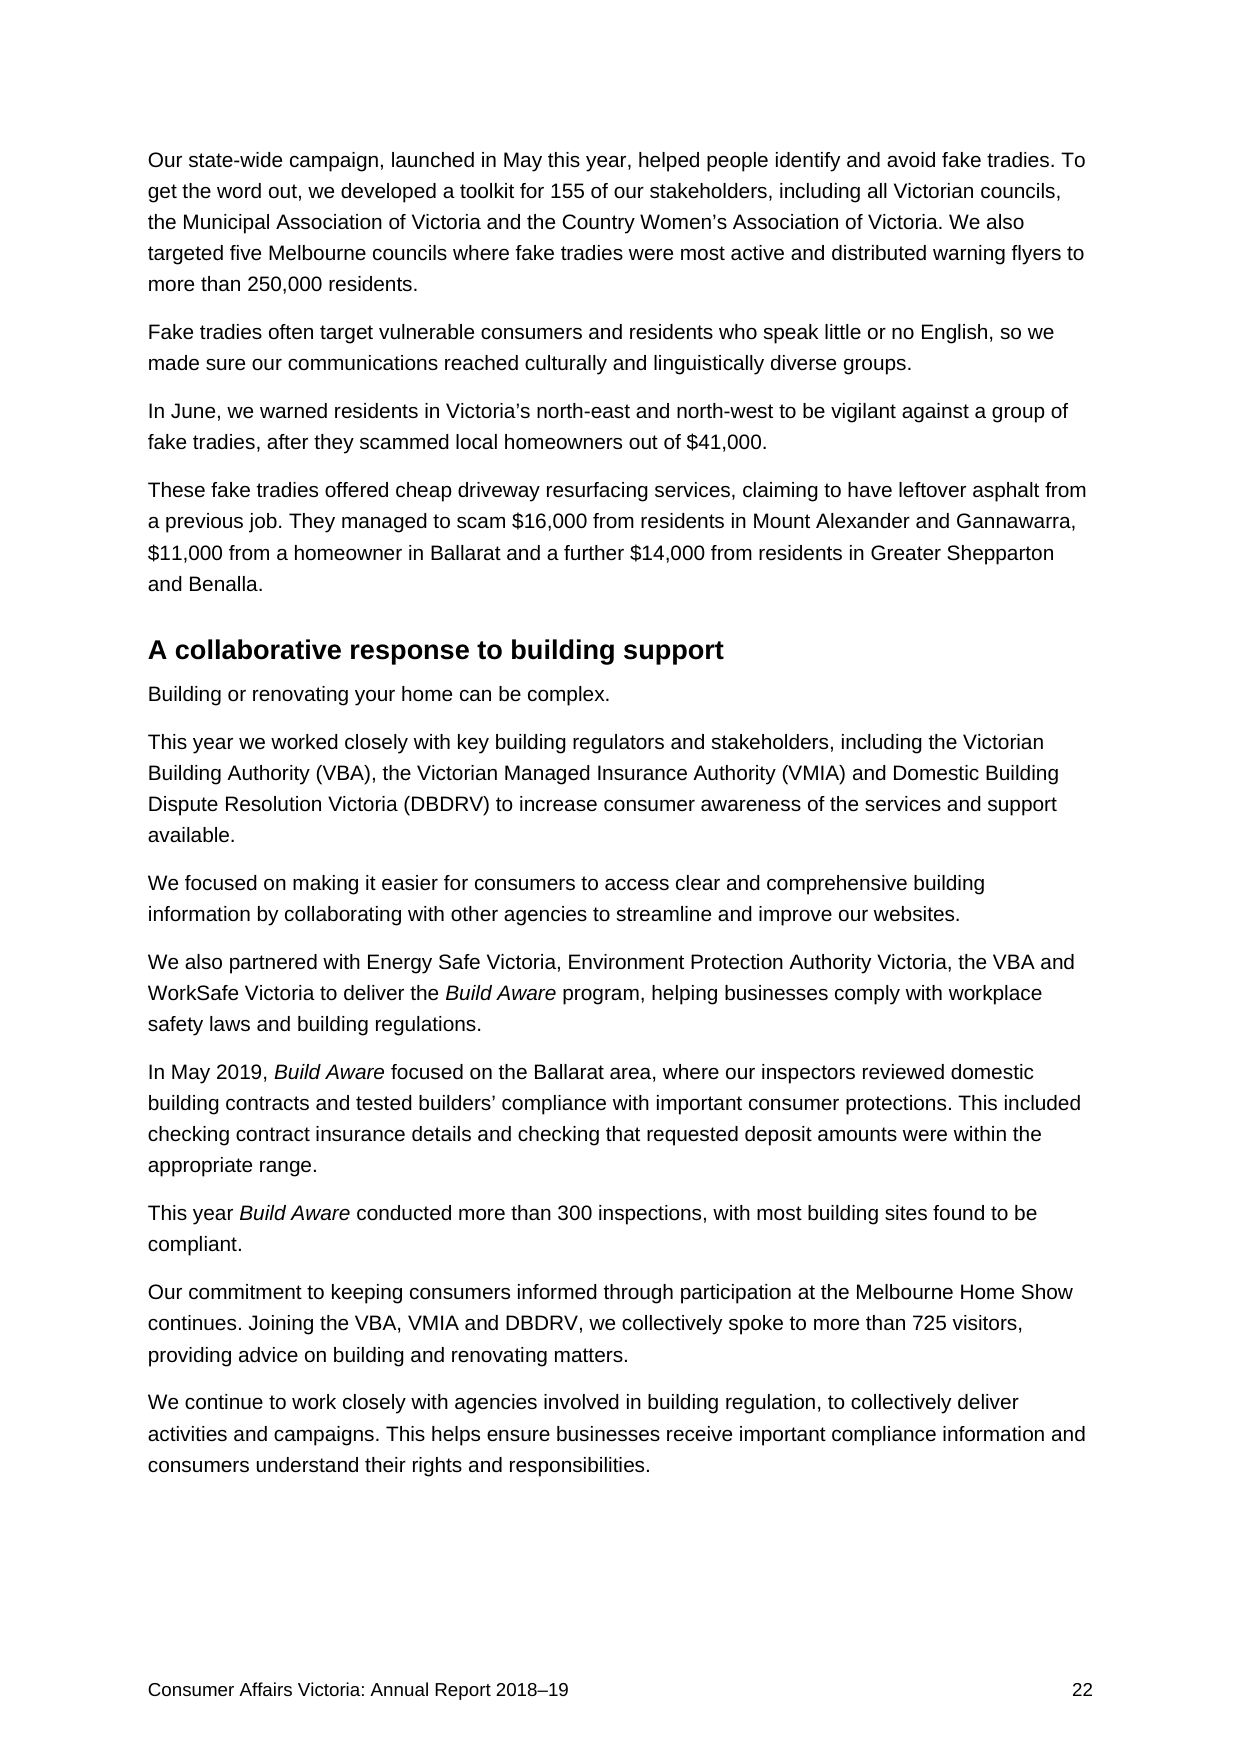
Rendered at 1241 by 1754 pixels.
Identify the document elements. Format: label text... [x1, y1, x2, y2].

text In June, we warned residents in Victoria’s north-east and north-west to be vigilant against a group of fake tradies, after they scammed local homeowners out of $41,000. [148, 399, 1092, 454]
text Building or renovating your home can be complex. [148, 682, 1092, 706]
text This year we worked closely with key building regulators and stakeholders, including the Victorian Building Authority (VBA), the Victorian Managed Insurance Authority (VMIA) and Domestic Building Dispute Resolution Victoria (DBDRV) to increase consumer awareness of the services and support available. [148, 729, 1092, 847]
text Our state-wide campaign, launched in May this year, helped people identify and avoid fake tradies. To get the word out, we developed a toolkit for 155 of our stakeholders, including all Victorian councils, the Municipal Association of Victoria and the Country Women’s Association of Victoria. We also targeted five Melbourne councils where fake tradies were most active and distributed warning flyers to more than 250,000 residents. [148, 148, 1092, 296]
text In May 2019, Build Aware focused on the Ballarat area, where our inspectors reviewed domestic building contracts and tested builders’ compliance with important consumer protections. This included checking contract insurance details and checking that requested deposit amounts were within the appropriate range. [148, 1060, 1092, 1177]
text Fake tradies often target vulnerable consumers and residents who speak little or no English, so we made sure our communications reached culturally and linguistically diverse groups. [148, 320, 1092, 375]
text This year Build Aware conducted more than 300 inspections, with most building sites found to be compliant. [148, 1201, 1092, 1256]
subtitle A collaborative response to building support [148, 634, 1092, 665]
text Our commitment to keeping consumers informed through participation at the Melbourne Home Show continues. Joining the VBA, VMIA and DBDRV, we collectively spoke to more than 725 visitors, providing advice on building and renovating matters. [148, 1280, 1092, 1366]
text We continue to work closely with agencies involved in building regulation, to collectively deliver activities and campaigns. This helps ensure businesses receive important compliance information and consumers understand their rights and responsibilities. [148, 1390, 1092, 1476]
text We also partnered with Energy Safe Victoria, Environment Protection Authority Victoria, the VBA and WorkSafe Victoria to deliver the Build Aware program, helping businesses comply with workplace safety laws and building regulations. [148, 950, 1092, 1036]
text These fake tradies offered cheap driveway resurfacing services, claiming to have leftover asphalt from a previous job. They managed to scam $16,000 from residents in Mount Alexander and Gannawarra, $11,000 from a homeowner in Ballarat and a further $14,000 from residents in Greater Shepparton and Benalla. [148, 478, 1092, 595]
text We focused on making it easier for consumers to access clear and comprehensive building information by collaborating with other agencies to streamline and improve our websites. [148, 871, 1092, 926]
